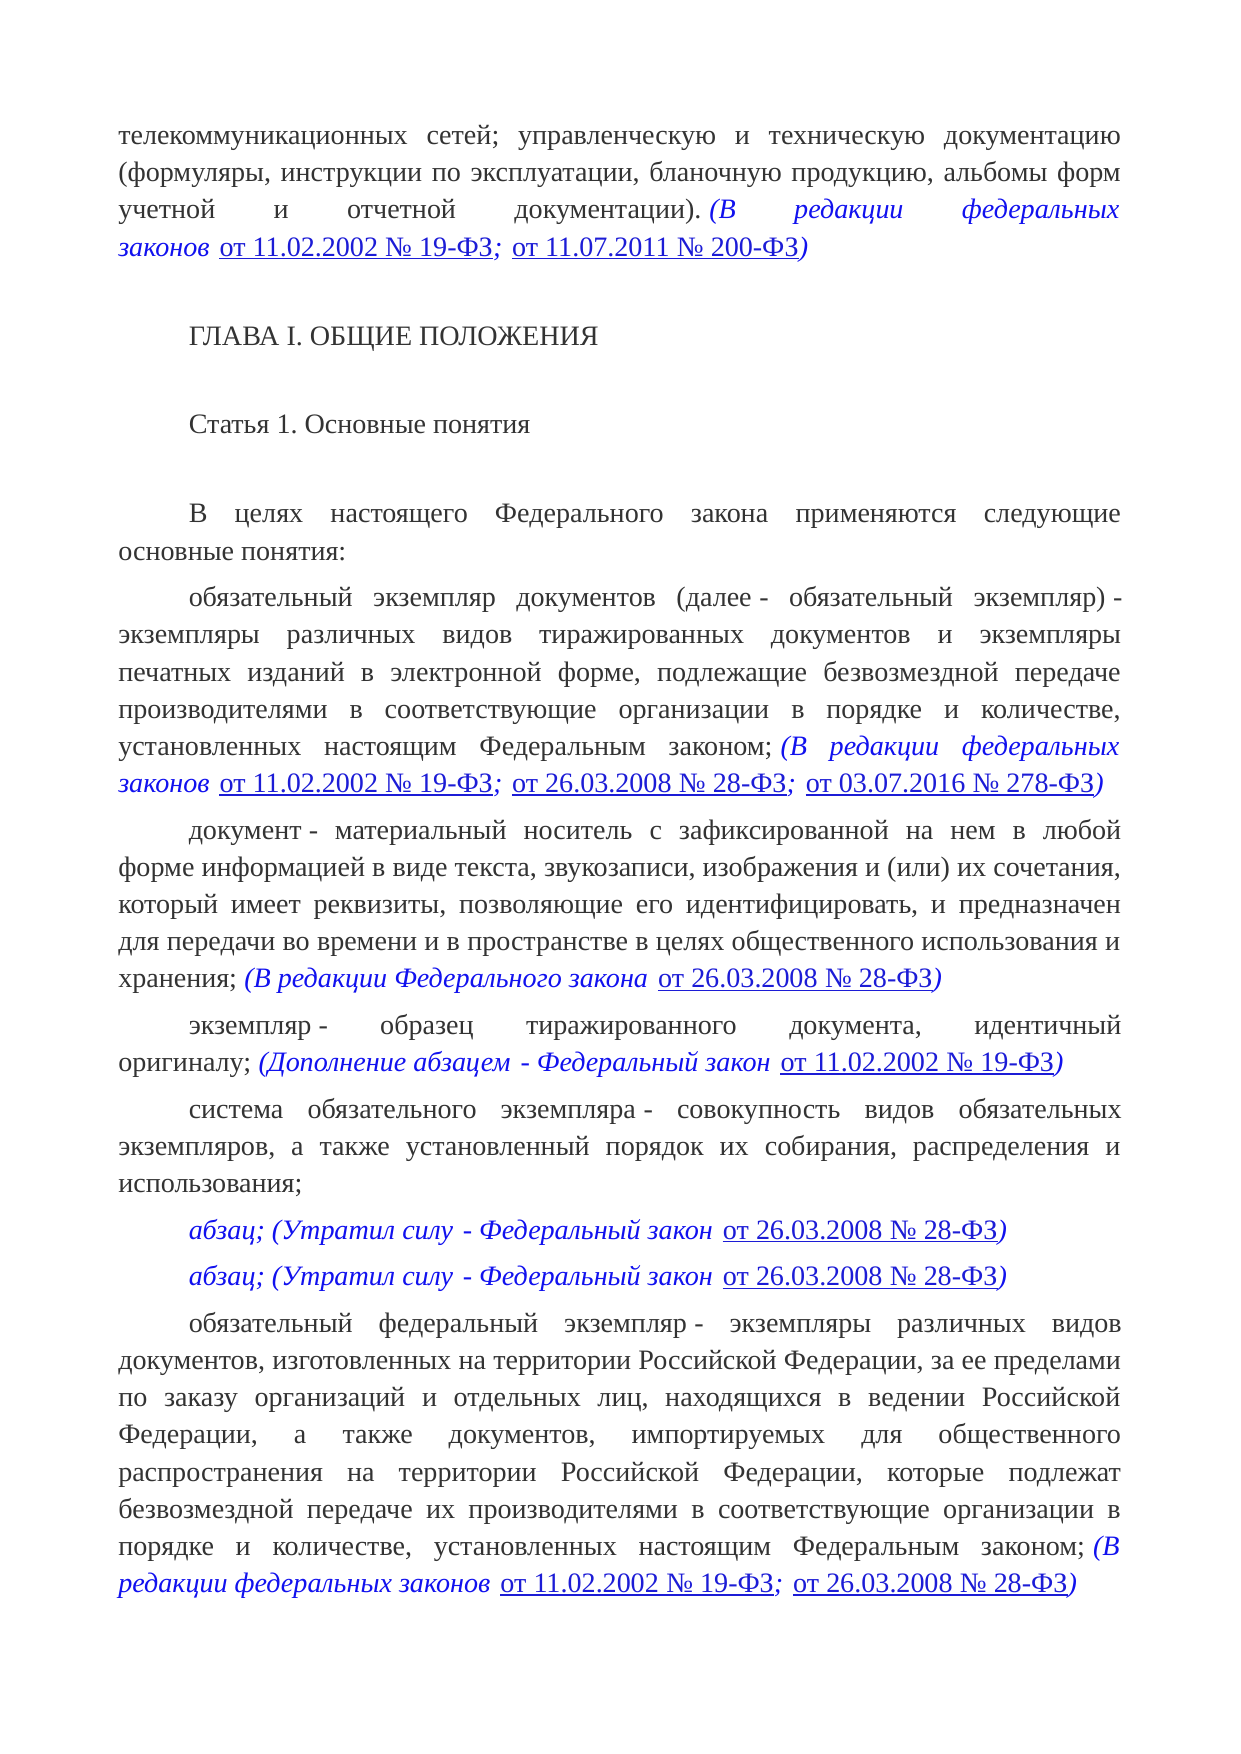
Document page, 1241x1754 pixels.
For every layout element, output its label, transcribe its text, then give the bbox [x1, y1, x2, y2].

text абзац; (Утратил силу - Федеральный закон от 26.03.2008 № 28-ФЗ) [118, 1259, 1122, 1292]
text документ - материальный носитель с зафиксированной на нем в любой форме информацией в виде текста, звукозаписи, изображения и (или) их сочетания, который имеет реквизиты, позволяющие его идентифицировать, и предназначен для передачи во времени и в пространстве в целях общественного использования и хранения; (В редакции Федерального закона от 26.03.2008 № 28-ФЗ) [118, 813, 1122, 994]
text обязательный федеральный экземпляр - экземпляры различных видов документов, изготовленных на территории Российской Федерации, за ее пределами по заказу организаций и отдельных лиц, находящихся в ведении Российской Федерации, а также документов, импортируемых для общественного распространения на территории Российской Федерации, которые подлежат безвозмездной передаче их производителями в соответствующие организации в порядке и количестве, установленных настоящим Федеральным законом; (В редакции федеральных законов от 11.02.2002 № 19-ФЗ; от 26.03.2008 № 28-ФЗ) [118, 1306, 1122, 1599]
text экземпляр - образец тиражированного документа, идентичный оригиналу; (Дополнение абзацем - Федеральный закон от 11.02.2002 № 19-ФЗ) [118, 1008, 1122, 1078]
text ГЛАВА I. ОБЩИЕ ПОЛОЖЕНИЯ [188, 319, 1122, 351]
text система обязательного экземпляра - совокупность видов обязательных экземпляров, а также установленный порядок их собирания, распределения и использования; [118, 1092, 1122, 1199]
text обязательный экземпляр документов (далее - обязательный экземпляр) - экземпляры различных видов тиражированных документов и экземпляры печатных изданий в электронной форме, подлежащие безвозмездной передаче производителями в соответствующие организации в порядке и количестве, установленных настоящим Федеральным законом; (В редакции федеральных законов от 11.02.2002 № 19-ФЗ; от 26.03.2008 № 28-ФЗ; от 03.07.2016 № 278-ФЗ) [118, 580, 1122, 799]
text абзац; (Утратил силу - Федеральный закон от 26.03.2008 № 28-ФЗ) [118, 1213, 1122, 1245]
text Статья 1. Основные понятия [188, 408, 1122, 440]
text В целях настоящего Федерального закона применяются следующие основные понятия: [118, 497, 1122, 566]
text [118, 118, 1122, 262]
